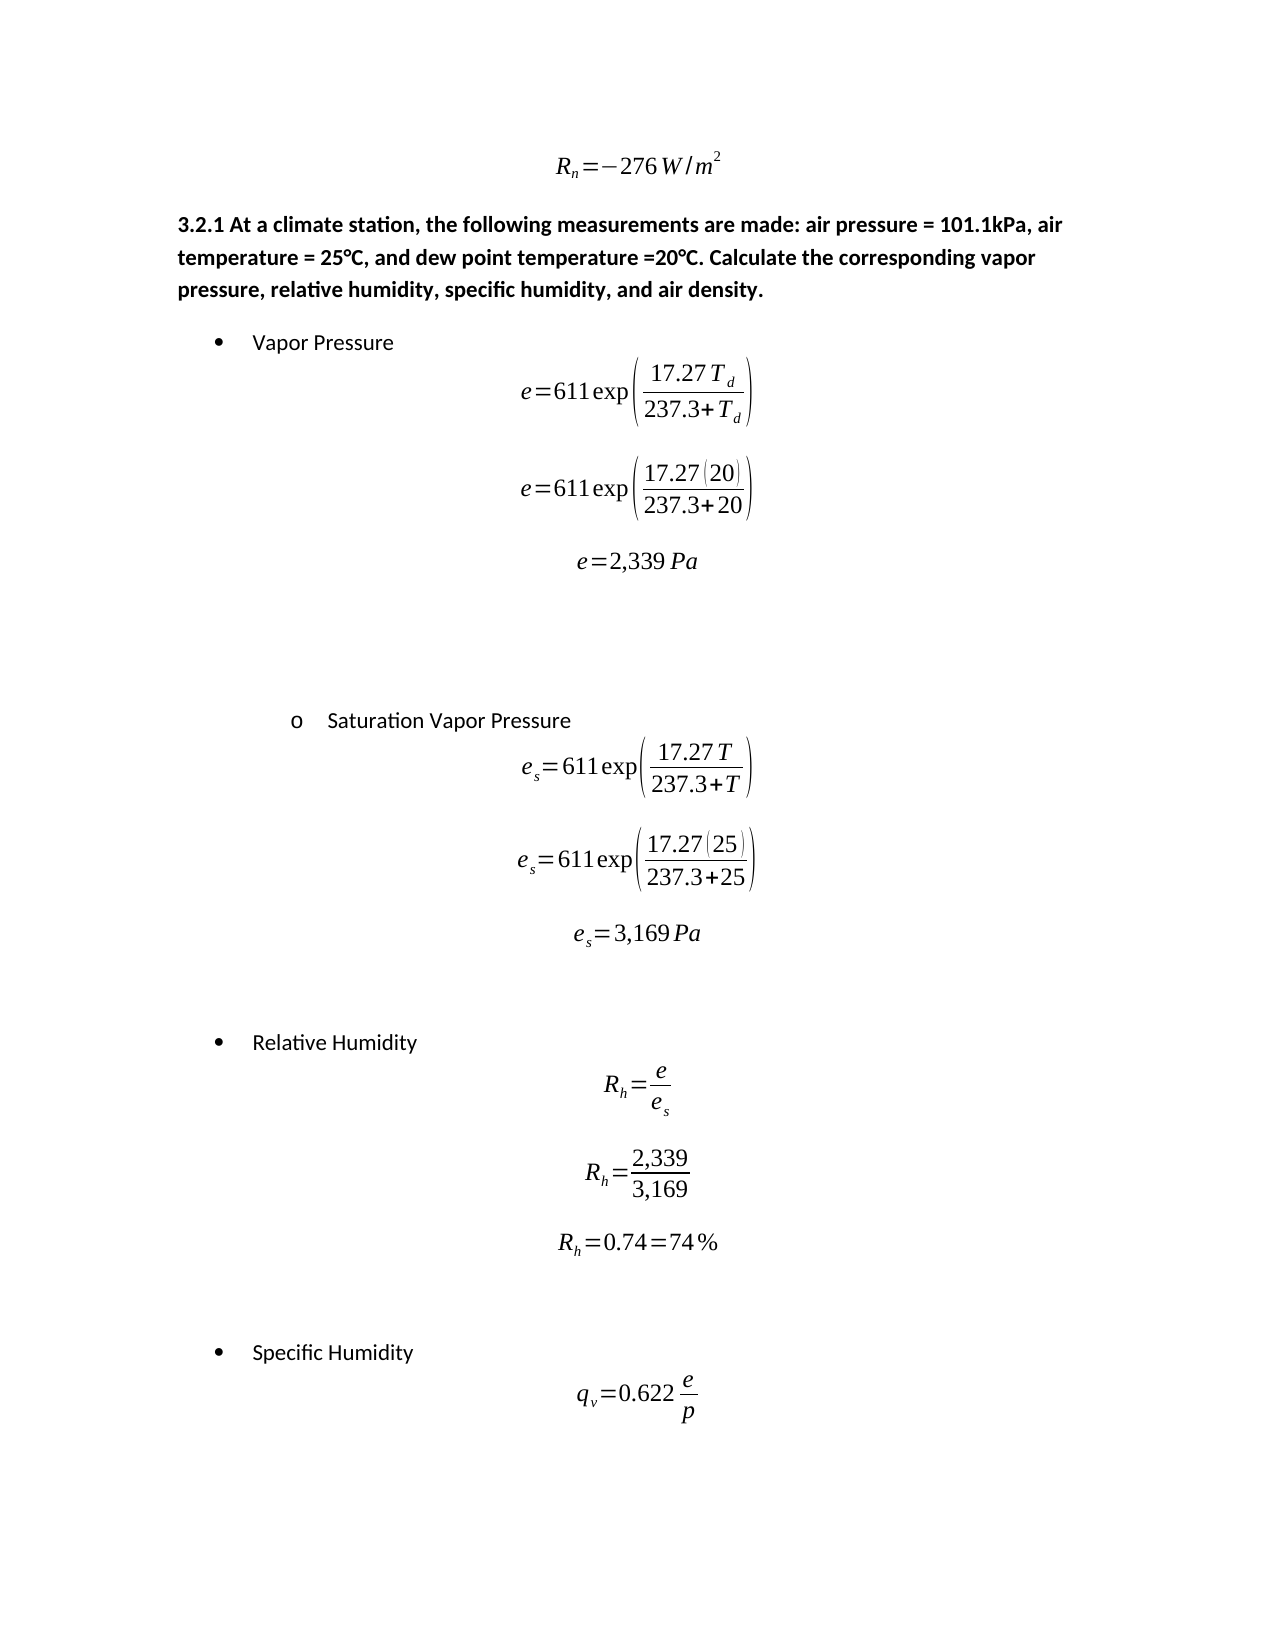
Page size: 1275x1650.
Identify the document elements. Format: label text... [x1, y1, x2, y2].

list Specific Humidity [215, 1338, 1098, 1366]
text 3.2.1 At a climate station, the following measurements are made: air pressure = 101.1kPa, air temperature = 25°C, and dew point temperature =20°C. Calculate the corresponding vapor pressure, relative humidity, specific humidity, and air density. [177, 211, 1098, 303]
list Saturation Vapor Pressure [290, 707, 1098, 736]
list Vapor Pressure [215, 328, 1098, 356]
list Relative Humidity [215, 1028, 1098, 1057]
